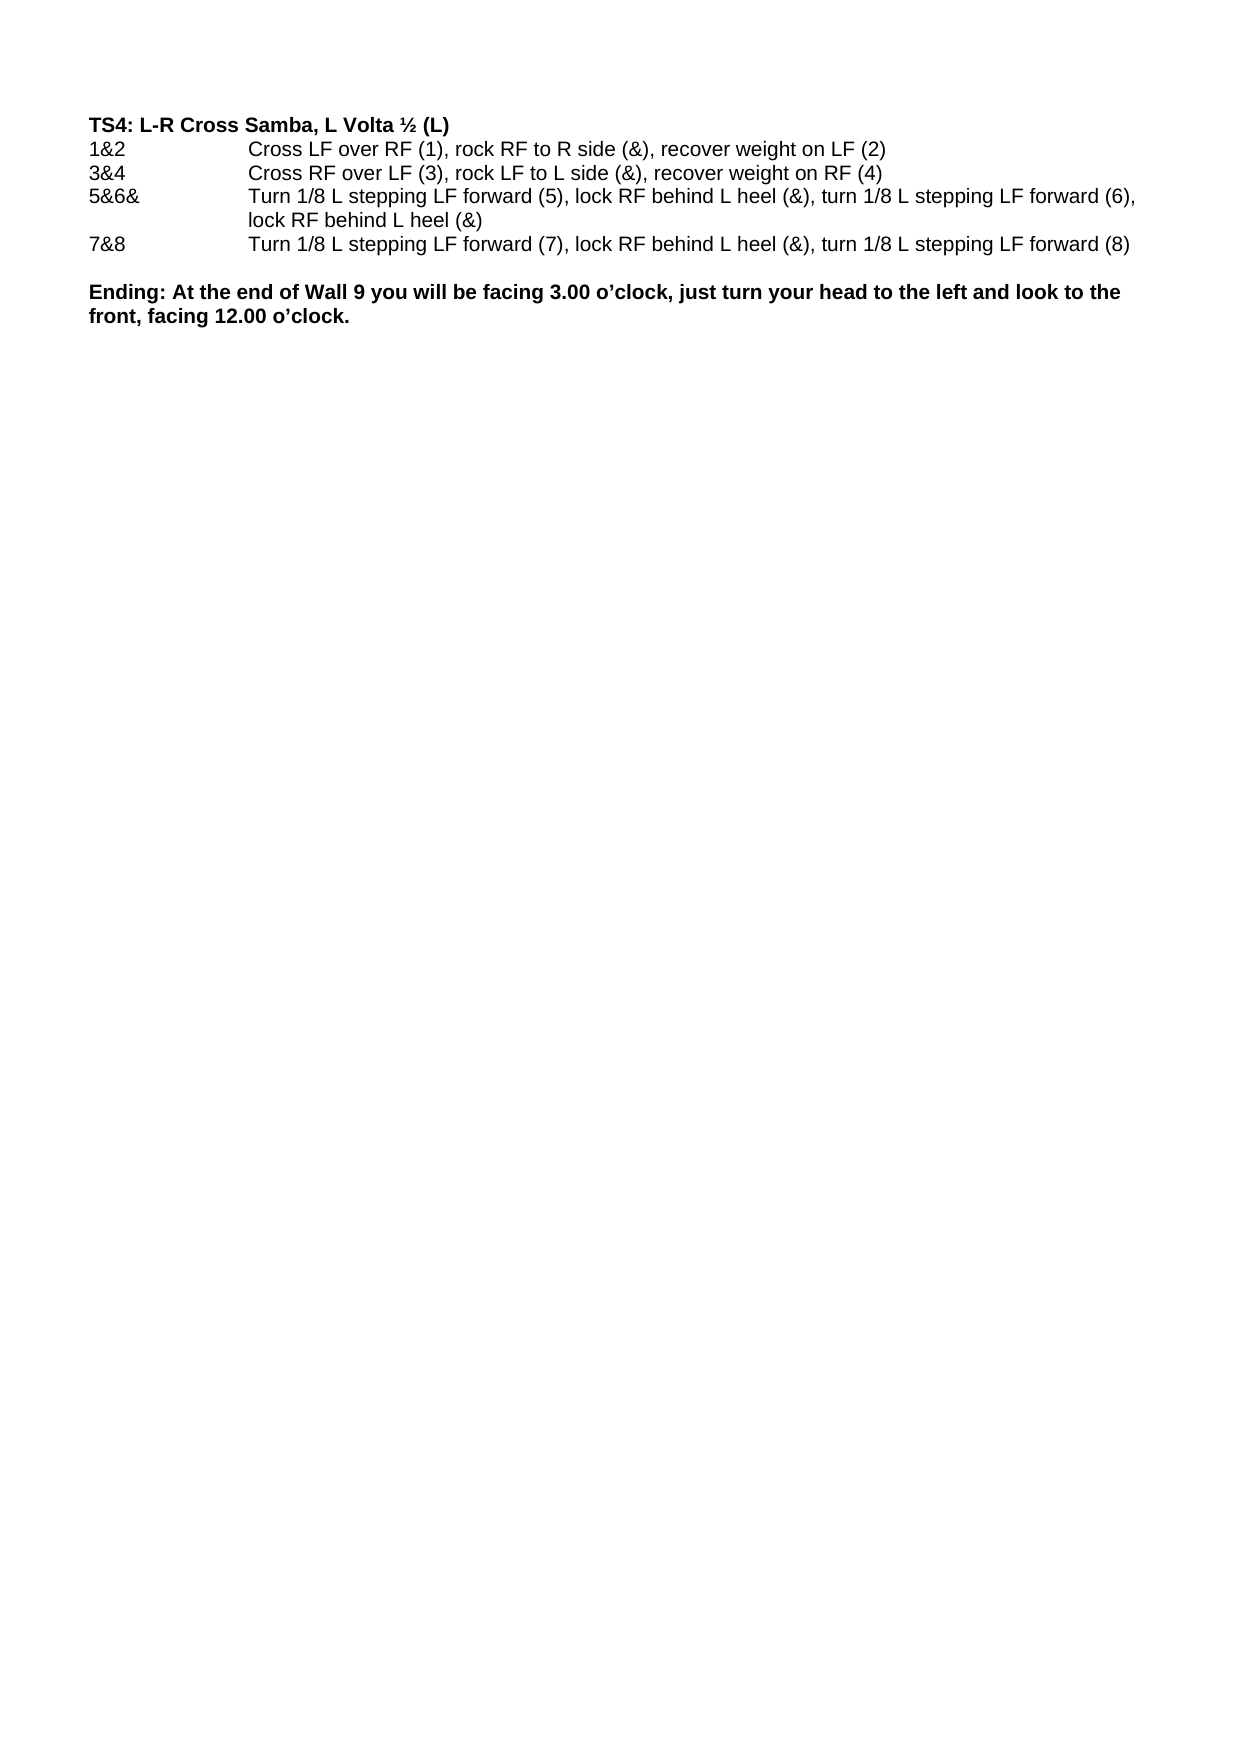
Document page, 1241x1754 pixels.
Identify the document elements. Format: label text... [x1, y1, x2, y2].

table_header Cross RF over LF (3), rock LF to L side (&), recover weight on RF (4) [248, 160, 1152, 184]
text Ending: At the end of Wall 9 you will be facing 3.00 o’clock, just turn your head to the left and look to the front, facing 12.00 o’clock. [88, 280, 1152, 328]
table_header 3&4 [89, 160, 248, 184]
table_header 5&6& [89, 184, 248, 232]
table_header Cross LF over RF (1), rock RF to R side (&), recover weight on LF (2) [248, 136, 1152, 160]
table_header Turn 1/8 L stepping LF forward (7), lock RF behind L heel (&), turn 1/8 L stepping LF forward (8) [248, 232, 1152, 256]
table_header 1&2 [89, 136, 248, 160]
text TS4: L-R Cross Samba, L Volta ½ (L) [88, 112, 1152, 136]
table_header 7&8 [89, 232, 248, 256]
table_header Turn 1/8 L stepping LF forward (5), lock RF behind L heel (&), turn 1/8 L stepping LF forward (6), lock RF behind L heel (&) [248, 184, 1152, 232]
